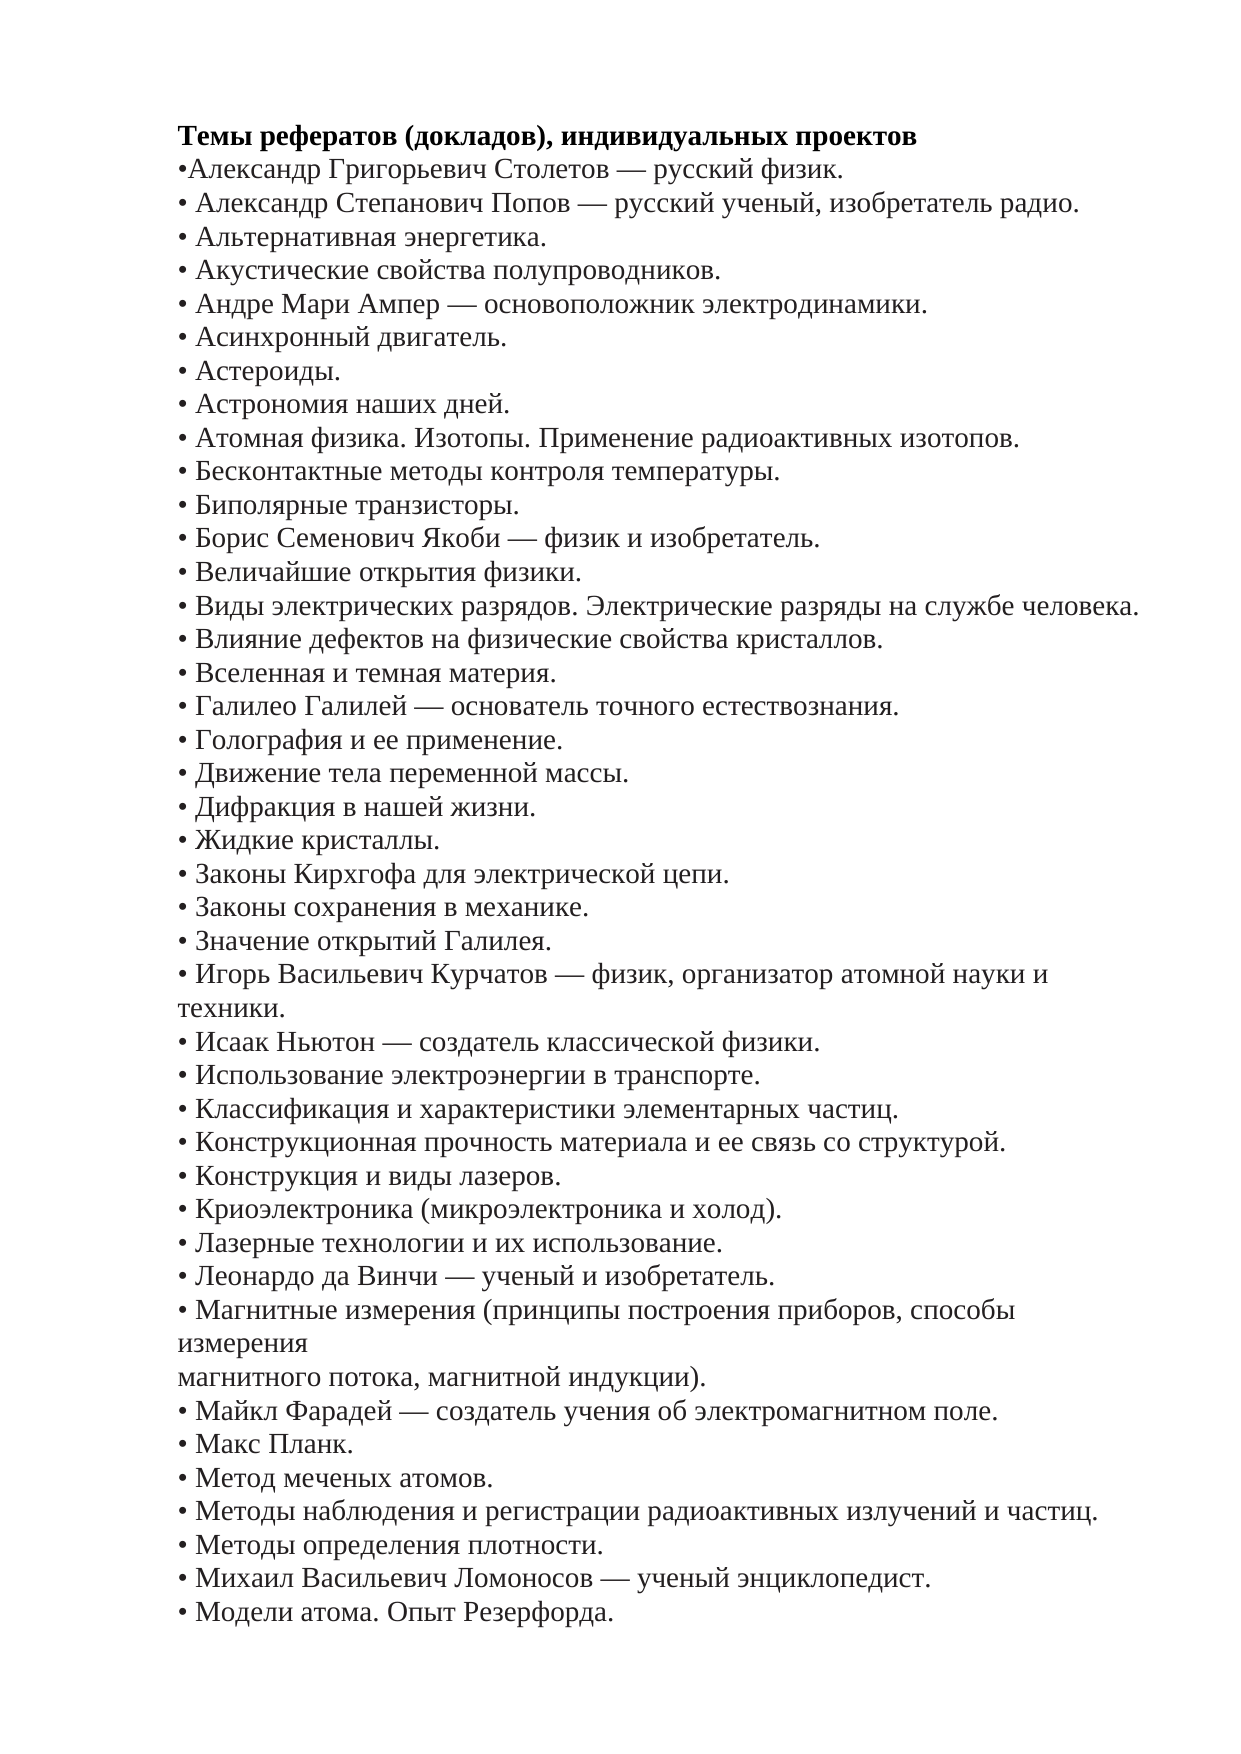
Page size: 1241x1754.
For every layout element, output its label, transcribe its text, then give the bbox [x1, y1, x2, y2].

text Темы рефератов (докладов), индивидуальных проектов [177, 118, 1152, 152]
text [177, 152, 1152, 1627]
